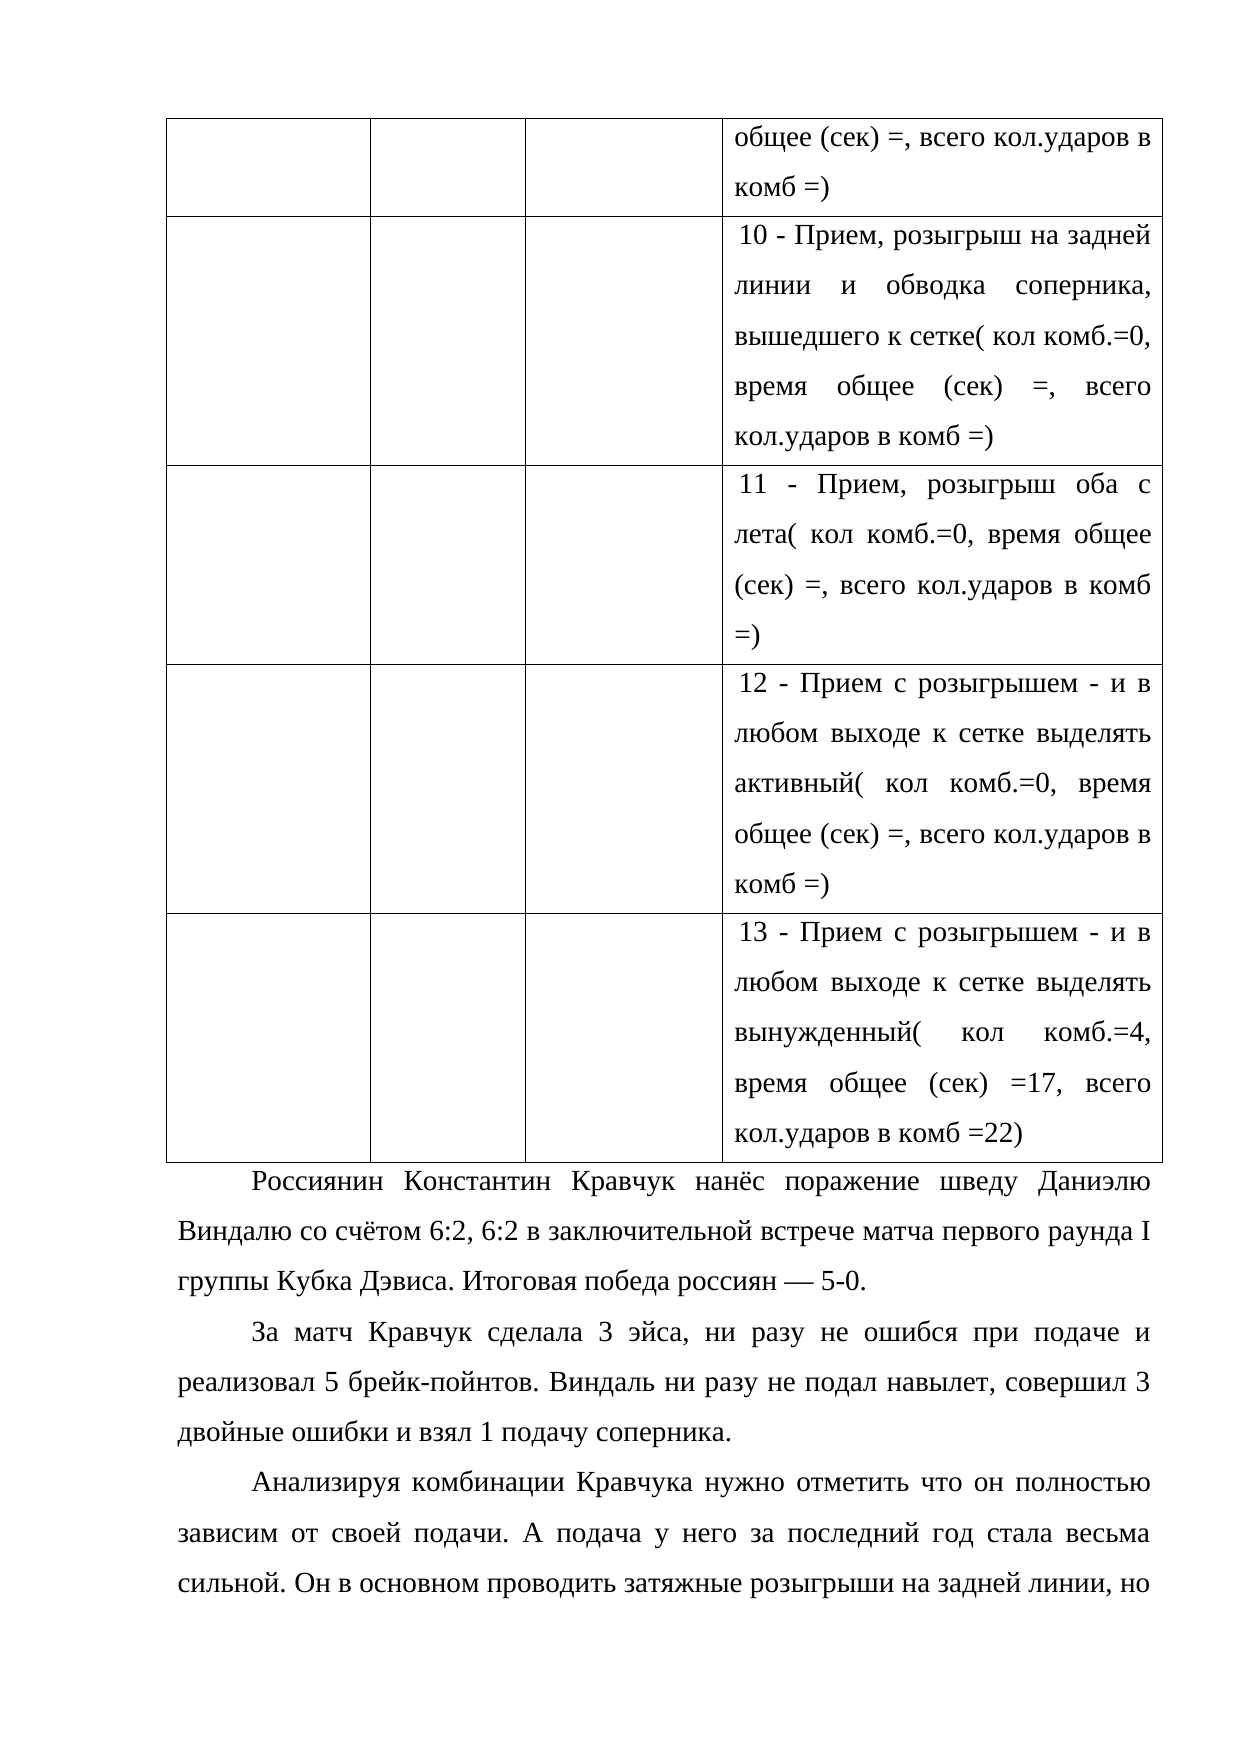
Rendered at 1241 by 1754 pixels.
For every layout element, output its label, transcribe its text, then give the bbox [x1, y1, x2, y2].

table_cell [371, 466, 525, 664]
table_cell [526, 119, 722, 216]
table_cell [167, 665, 370, 913]
text Россиянин Константин Кравчук нанёс поражение шведу Даниэлю Виндалю со счётом 6:2, 6:2 в заключительной встрече матча первого раунда I группы Кубка Дэвиса. Итоговая победа россиян — 5-0. [177, 1163, 1152, 1297]
table_cell [526, 914, 722, 1162]
table_cell [167, 466, 370, 664]
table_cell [723, 119, 1162, 216]
table_cell 12 - Прием с розыгрышем - и в любом выходе к сетке выделять активный( кол комб.=0, время общее (сек) =, всего кол.ударов в комб =) [723, 665, 1162, 913]
table_cell 11 - Прием, розыгрыш оба с лета( кол комб.=0, время общее (сек) =, всего кол.ударов в комб =) [723, 466, 1162, 664]
table_cell [526, 217, 722, 465]
table_cell [371, 217, 525, 465]
table_cell [167, 119, 370, 216]
table_cell [371, 119, 525, 216]
table_cell [167, 914, 370, 1162]
table_cell 10 - Прием, розыгрыш на задней линии и обводка соперника, вышедшего к сетке( кол комб.=0, время общее (сек) =, всего кол.ударов в комб =) [723, 217, 1162, 465]
table_cell [167, 217, 370, 465]
text За матч Кравчук сделала 3 эйса, ни разу не ошибся при подаче и реализовал 5 брейк-пойнтов. Виндаль ни разу не подал навылет, совершил 3 двойные ошибки и взял 1 подачу соперника. [177, 1314, 1152, 1448]
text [177, 1464, 1152, 1599]
table_cell [371, 914, 525, 1162]
table_cell [526, 665, 722, 913]
table_cell [526, 466, 722, 664]
table_cell 13 - Прием с розыгрышем - и в любом выходе к сетке выделять вынужденный( кол комб.=4, время общее (сек) =17, всего кол.ударов в комб =22) [723, 914, 1162, 1162]
table_cell [371, 665, 525, 913]
